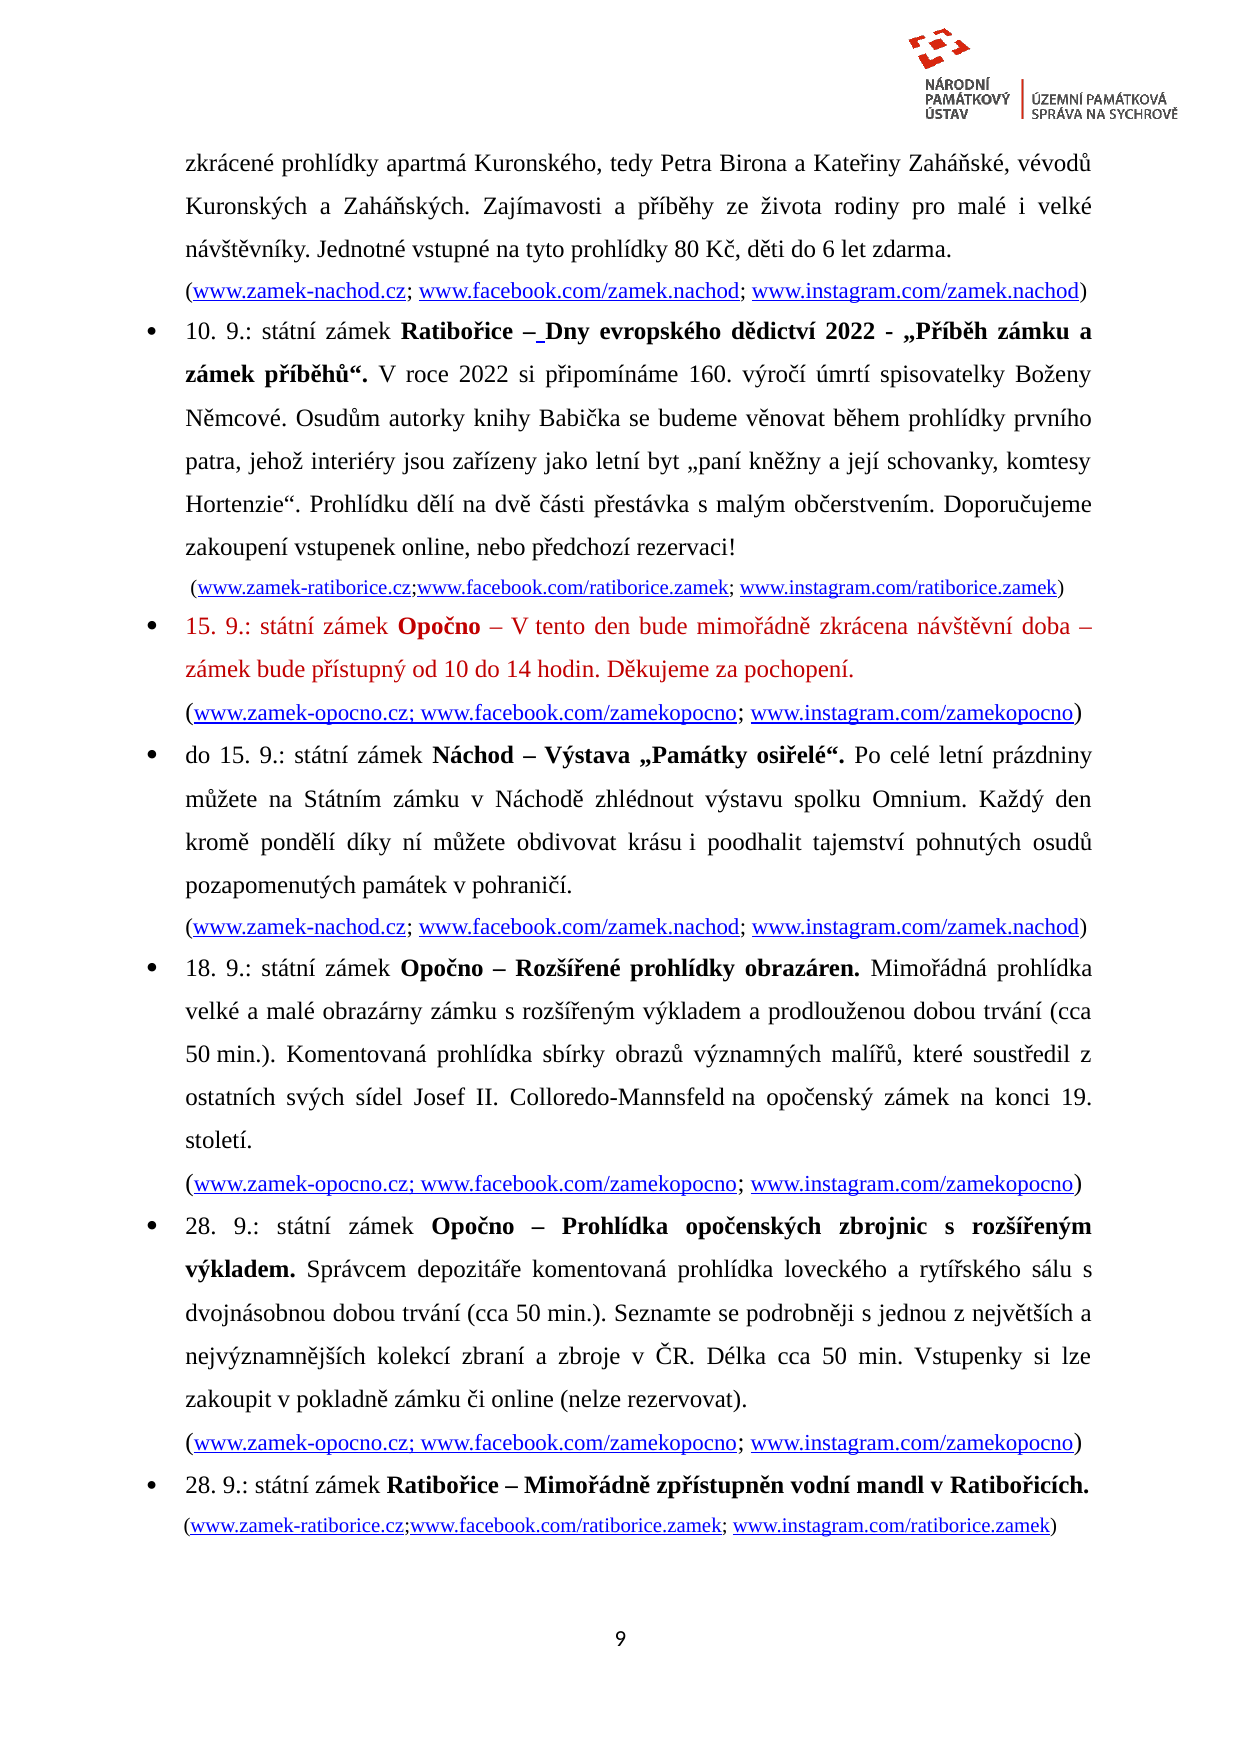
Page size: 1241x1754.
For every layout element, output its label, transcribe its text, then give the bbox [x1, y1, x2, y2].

list (www.zamek-opocno.cz; www.facebook.com/zamekopocno; www.instagram.com/zamekopocno) [162, 1427, 1093, 1456]
picture [908, 28, 1178, 119]
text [148, 148, 1093, 263]
list 28. 9.: státní zámek Opočno – Prohlídka opočenských zbrojnic s rozšířeným výkladem. Správcem depozitáře komentovaná prohlídka loveckého a rytířského sálu s dvojnásobnou dobou trvání (cca 50 min.). Seznamte se podrobněji s jednou z největších a nejvýznamnějších kolekcí zbraní a zbroje v ČR. Délka cca 50 min. Vstupenky si lze zakoupit v pokladně zámku či online (nelze rezervovat). [148, 1211, 1093, 1413]
list 28. 9.: státní zámek Ratibořice – Mimořádně zpřístupněn vodní mandl v Ratibořicích. [148, 1470, 1093, 1499]
list (www.zamek-ratiborice.cz;www.facebook.com/ratiborice.zamek; www.instagram.com/ratiborice.zamek) [162, 575, 1093, 599]
list (www.zamek-nachod.cz; www.facebook.com/zamek.nachod; www.instagram.com/zamek.nachod) [185, 277, 1093, 303]
list 18. 9.: státní zámek Opočno – Rozšířené prohlídky obrazáren. Mimořádná prohlídka velké a malé obrazárny zámku s rozšířeným výkladem a prodlouženou dobou trvání (cca 50 min.). Komentovaná prohlídka sbírky obrazů významných malířů, které soustředil z ostatních svých sídel Josef II. Colloredo-Mannsfeld na opočenský zámek na konci 19. století. [148, 953, 1093, 1154]
list (www.zamek-ratiborice.cz;www.facebook.com/ratiborice.zamek; www.instagram.com/ratiborice.zamek) [148, 1513, 1093, 1537]
list (www.zamek-opocno.cz; www.facebook.com/zamekopocno; www.instagram.com/zamekopocno) [185, 697, 1093, 726]
list (www.zamek-nachod.cz; www.facebook.com/zamek.nachod; www.instagram.com/zamek.nachod) [185, 913, 1093, 939]
text 15. 9.: státní zámek Opočno – V tento den bude mimořádně zkrácena návštěvní doba – zámek bude přístupný od 10 do 14 hodin. Děkujeme za pochopení. [148, 611, 1093, 683]
list (www.zamek-opocno.cz; www.facebook.com/zamekopocno; www.instagram.com/zamekopocno) [162, 1168, 1093, 1197]
list 10. 9.: státní zámek Ratibořice – Dny evropského dědictví 2022 - „Příběh zámku a zámek příběhů“. V roce 2022 si připomínáme 160. výročí úmrtí spisovatelky Boženy Němcové. Osudům autorky knihy Babička se budeme věnovat během prohlídky prvního patra, jehož interiéry jsou zařízeny jako letní byt „paní kněžny a její schovanky, komtesy Hortenzie“. Prohlídku dělí na dvě části přestávka s malým občerstvením. Doporučujeme zakoupení vstupenek online, nebo předchozí rezervaci! [148, 316, 1093, 561]
list do 15. 9.: státní zámek Náchod – Výstava „Památky osiřelé“. Po celé letní prázdniny můžete na Státním zámku v Náchodě zhlédnout výstavu spolku Omnium. Každý den kromě pondělí díky ní můžete obdivovat krásu i poodhalit tajemství pohnutých osudů pozapomenutých památek v pohraničí. [148, 741, 1093, 899]
